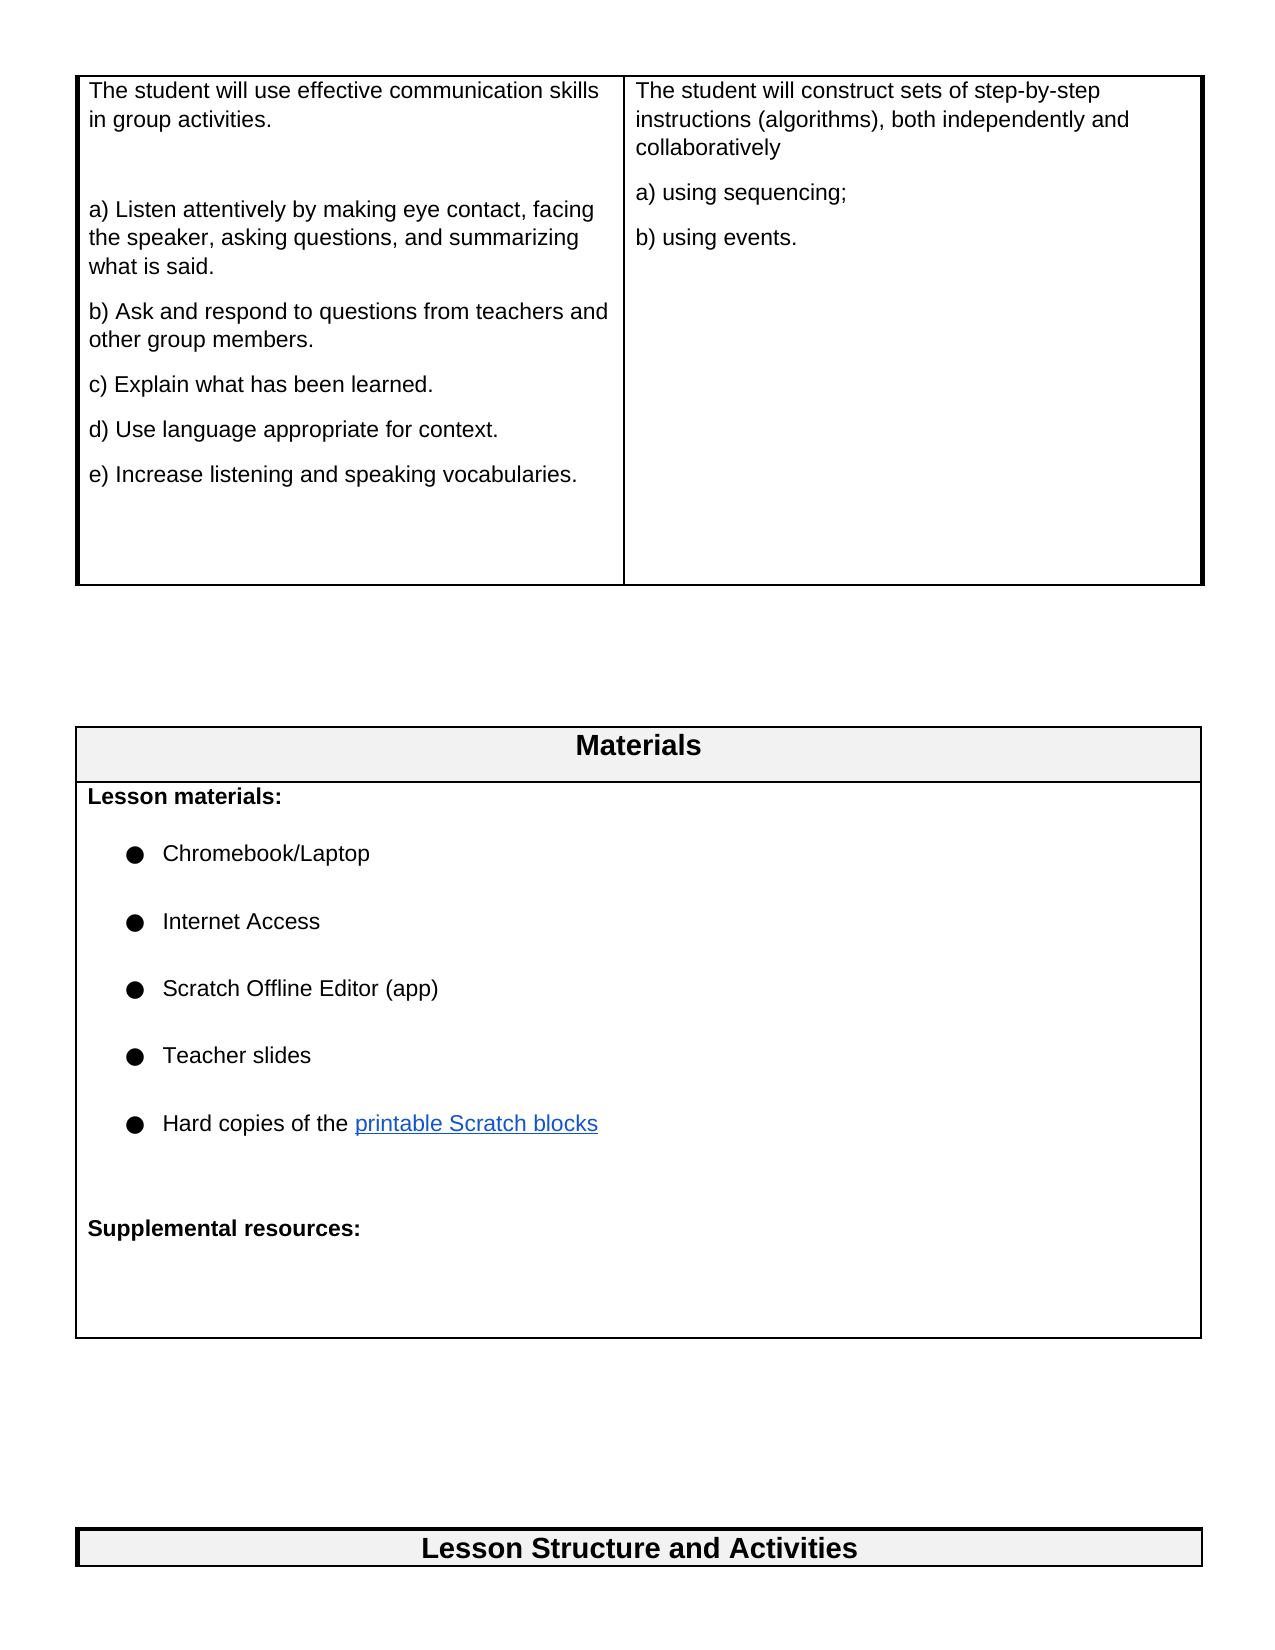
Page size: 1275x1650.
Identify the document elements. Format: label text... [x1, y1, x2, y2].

table_header Materials [77, 728, 1200, 781]
table_cell Lesson materials: Chromebook/Laptop Internet Access Scratch Offline Editor (app) Teacher slides Hard copies of the printable Scratch blocks Supplemental resources: [77, 783, 1200, 1337]
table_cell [625, 77, 1200, 583]
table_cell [80, 77, 623, 583]
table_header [80, 1531, 1201, 1565]
